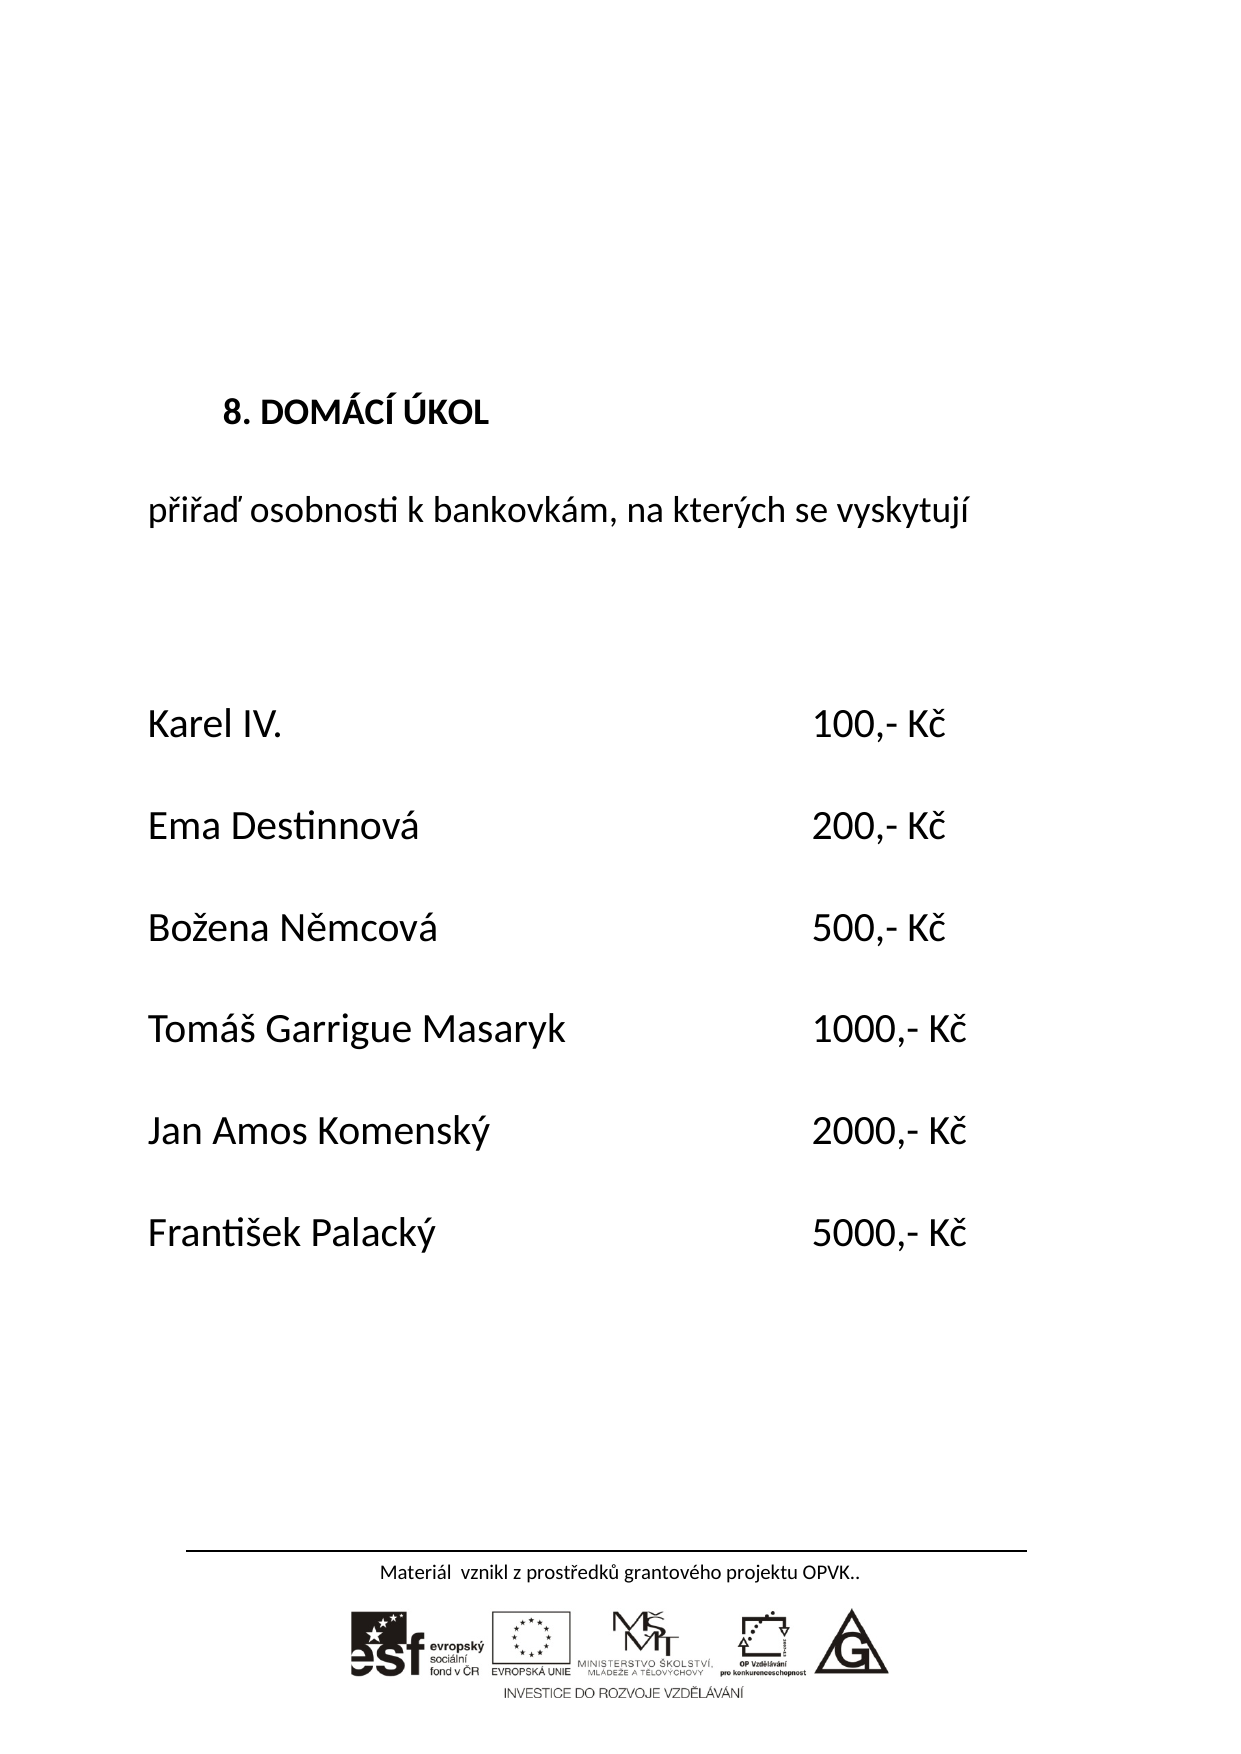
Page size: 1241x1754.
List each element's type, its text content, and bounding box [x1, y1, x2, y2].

text přiřaď osobnosti k bankovkám, na kterých se vyskytují [148, 486, 1093, 532]
text Jan Amos Komenský 2000,- Kč [148, 1104, 1093, 1155]
list DOMÁCÍ ÚKOL [223, 388, 1093, 434]
text Karel IV. 100,- Kč [148, 697, 1093, 748]
picture [351, 1608, 889, 1698]
text Božena Němcová 500,- Kč [148, 901, 1093, 951]
text Ema Destinnová 200,- Kč [148, 799, 1093, 850]
text František Palacký 5000,- Kč [148, 1206, 1093, 1256]
text Tomáš Garrigue Masaryk 1000,- Kč [148, 1002, 1093, 1053]
